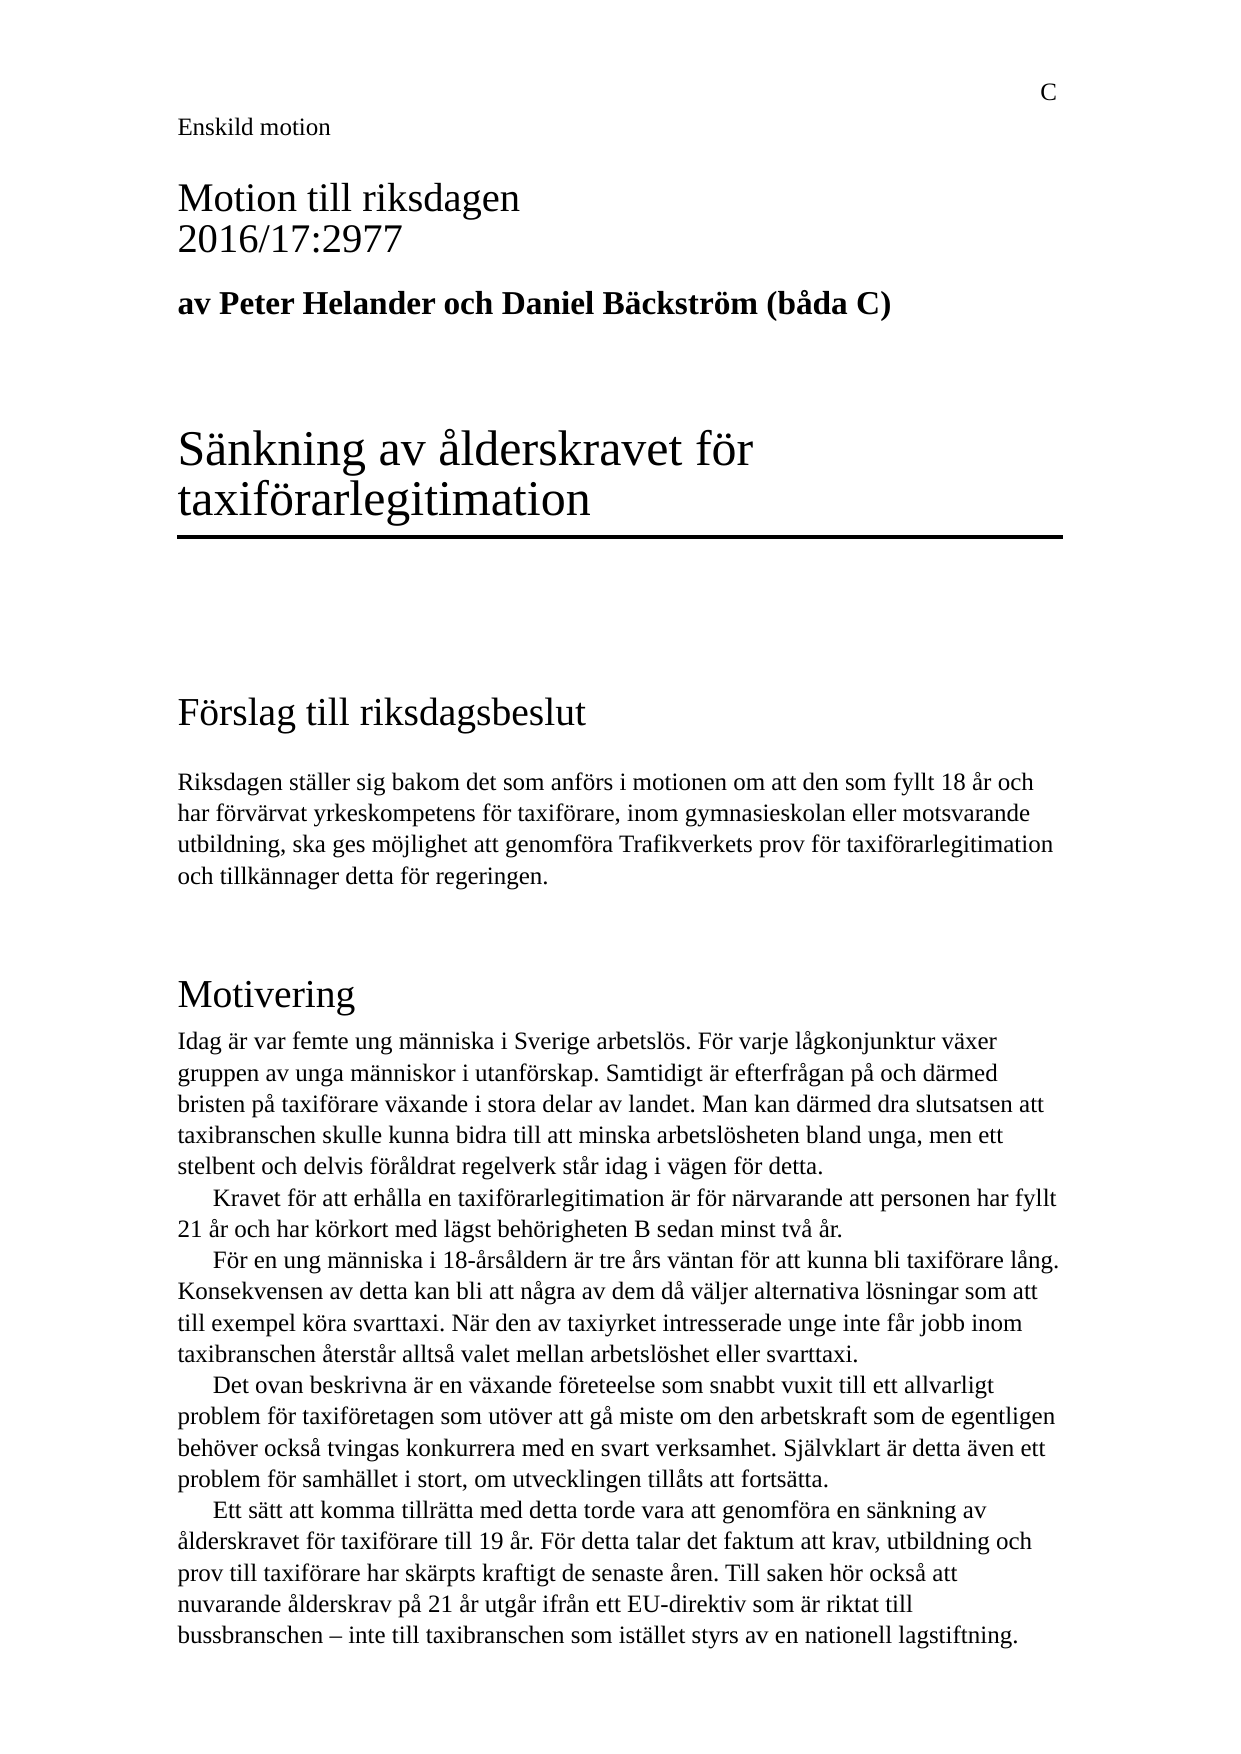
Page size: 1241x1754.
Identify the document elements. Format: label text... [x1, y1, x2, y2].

text För en ung människa i 18-årsåldern är tre års väntan för att kunna bli taxiförare lång. Konsekvensen av detta kan bli att några av dem då väljer alternativa lösningar som att till exempel köra svarttaxi. När den av taxiyrket intresserade unge inte får jobb inom taxibranschen återstår alltså valet mellan arbetslöshet eller svarttaxi. [177, 1243, 1063, 1368]
text Ett sätt att komma tillrätta med detta torde vara att genomföra en sänkning av ålderskravet för taxiförare till 19 år. För detta talar det faktum att krav, utbildning och prov till taxiförare har skärpts kraftigt de senaste åren. Till saken hör också att nuvarande ålderskrav på 21 år utgår ifrån ett EU-direktiv som är riktat till bussbranschen – inte till taxibranschen som istället styrs av en nationell lagstiftning. [177, 1493, 1063, 1649]
text Det ovan beskrivna är en växande företeelse som snabbt vuxit till ett allvarligt problem för taxiföretagen som utöver att gå miste om den arbetskraft som de egentligen behöver också tvingas konkurrera med en svart verksamhet. Självklart är detta även ett problem för samhället i stort, om utvecklingen tillåts att fortsätta. [177, 1368, 1063, 1493]
text Kravet för att erhålla en taxiförarlegitimation är för närvarande att personen har fyllt 21 år och har körkort med lägst behörigheten B sedan minst två år. [177, 1180, 1063, 1243]
subtitle Motivering [177, 975, 1063, 1016]
text Idag är var femte ung människa i Sverige arbetslös. För varje lågkonjunktur växer gruppen av unga människor i utanförskap. Samtidigt är efterfrågan på och därmed bristen på taxiförare växande i stora delar av landet. Man kan därmed dra slutsatsen att taxibranschen skulle kunna bidra till att minska arbetslösheten bland unga, men ett stelbent och delvis föråldrat regelverk står idag i vägen för detta. [177, 1024, 1063, 1180]
